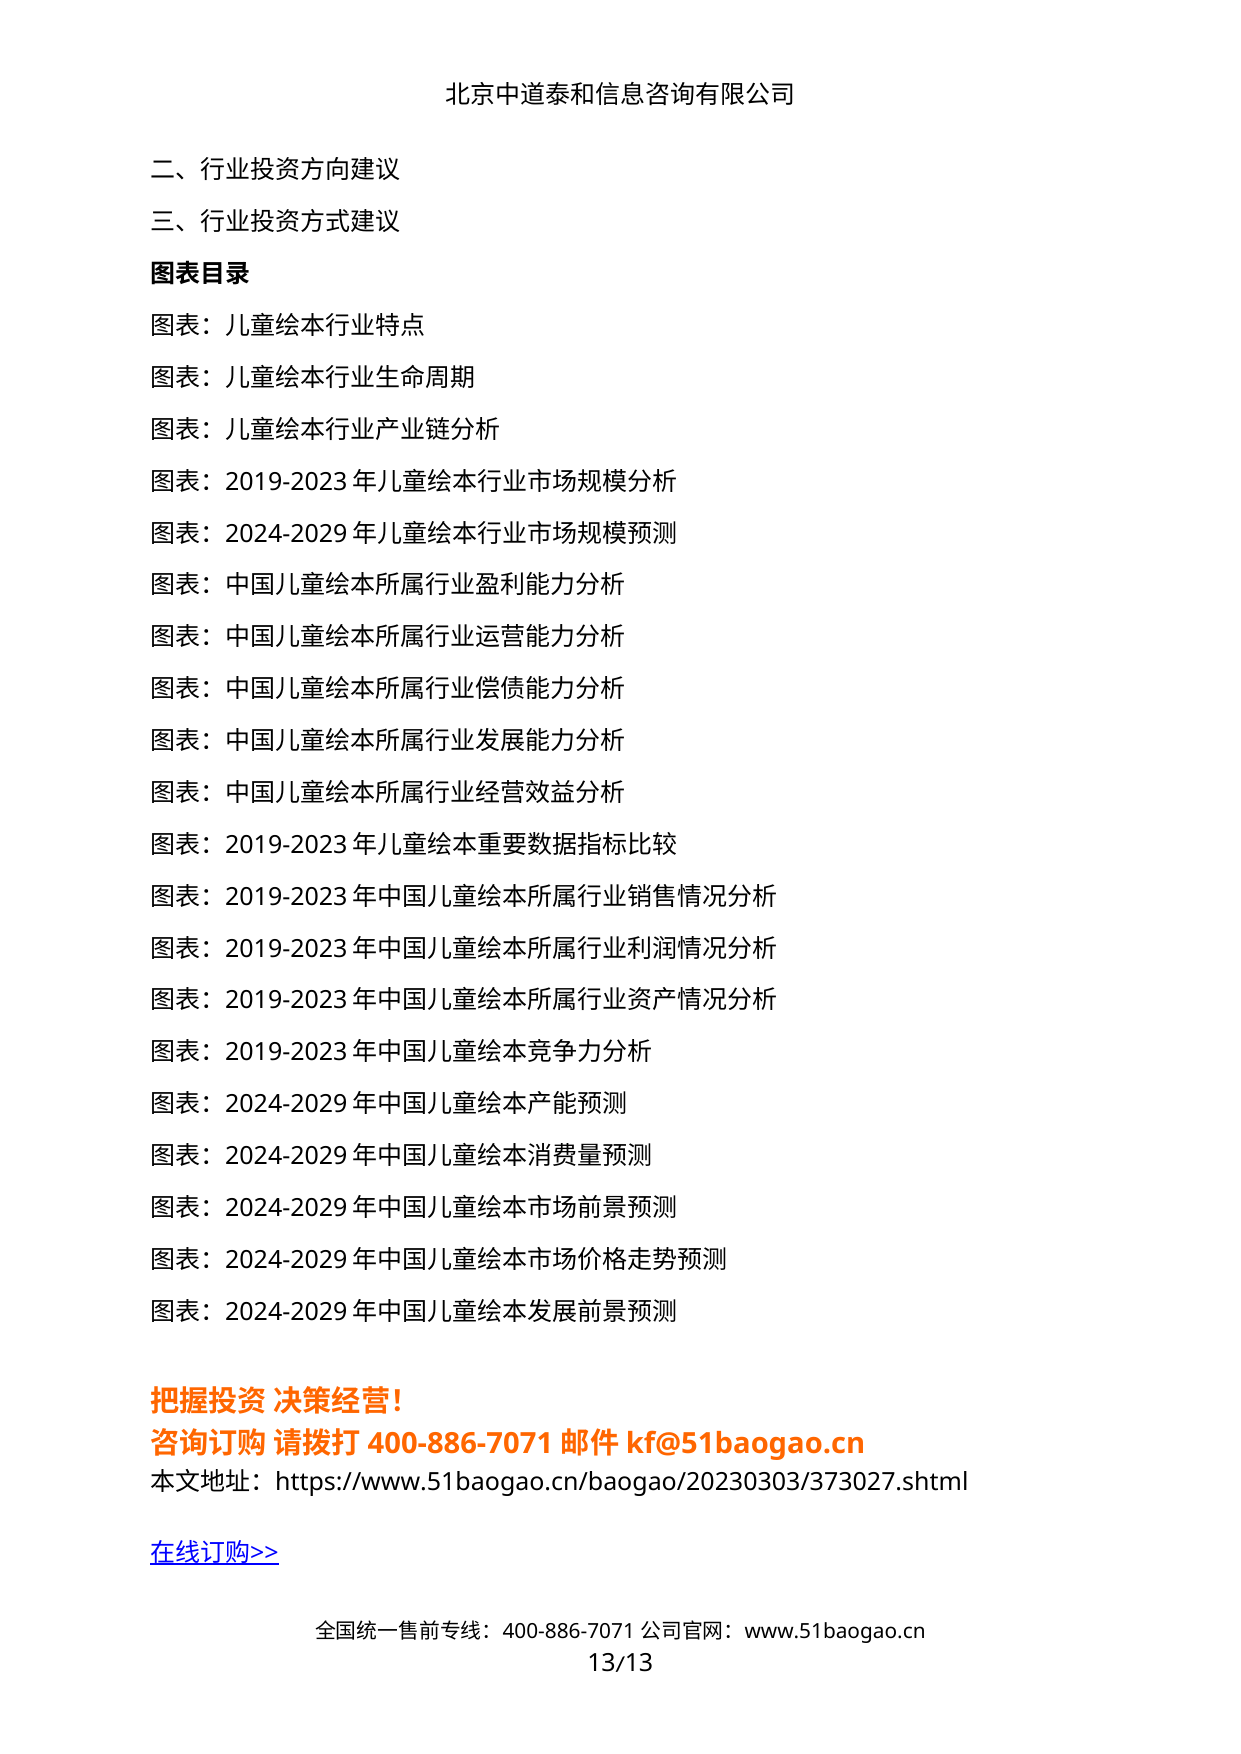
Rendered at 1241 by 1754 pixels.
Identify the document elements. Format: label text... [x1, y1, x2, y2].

text 三、行业投资方式建议 [150, 202, 1090, 238]
text 图表：2019-2023年中国儿童绘本竞争力分析 [150, 1032, 1090, 1068]
text 图表目录 [150, 254, 1090, 290]
text 图表：2024-2029年中国儿童绘本发展前景预测 [150, 1291, 1090, 1327]
text 图表：中国儿童绘本所属行业盈利能力分析 [150, 565, 1090, 601]
text 二、行业投资方向建议 [150, 150, 1090, 186]
text 图表：儿童绘本行业产业链分析 [150, 409, 1090, 446]
text 图表：2019-2023年儿童绘本行业市场规模分析 [150, 461, 1090, 497]
text 图表：儿童绘本行业生命周期 [150, 357, 1090, 394]
text 图表：2024-2029年中国儿童绘本市场价格走势预测 [150, 1239, 1090, 1276]
text 图表：2024-2029年中国儿童绘本产能预测 [150, 1084, 1090, 1120]
text 图表：2019-2023年中国儿童绘本所属行业资产情况分析 [150, 980, 1090, 1016]
text 图表：2024-2029年中国儿童绘本消费量预测 [150, 1136, 1090, 1172]
text 图表：2019-2023年中国儿童绘本所属行业利润情况分析 [150, 928, 1090, 964]
text 图表：中国儿童绘本所属行业发展能力分析 [150, 721, 1090, 757]
text 图表：2019-2023年儿童绘本重要数据指标比较 [150, 824, 1090, 861]
text 图表：中国儿童绘本所属行业运营能力分析 [150, 617, 1090, 653]
text 在线订购>> [150, 1498, 1090, 1568]
text 图表：儿童绘本行业特点 [150, 306, 1090, 342]
text 图表：2019-2023年中国儿童绘本所属行业销售情况分析 [150, 876, 1090, 912]
text 图表：中国儿童绘本所属行业经营效益分析 [150, 772, 1090, 809]
text 图表：2024-2029年中国儿童绘本市场前景预测 [150, 1187, 1090, 1224]
text 图表：2024-2029年儿童绘本行业市场规模预测 [150, 513, 1090, 549]
text 图表：中国儿童绘本所属行业偿债能力分析 [150, 669, 1090, 705]
text 把握投资 决策经营！咨询订购 请拨打 400-886-7071 邮件 kf@51baogao.cn本文地址：https://www.51baogao.cn/baogao/20230303/373027.shtml [150, 1343, 1090, 1498]
